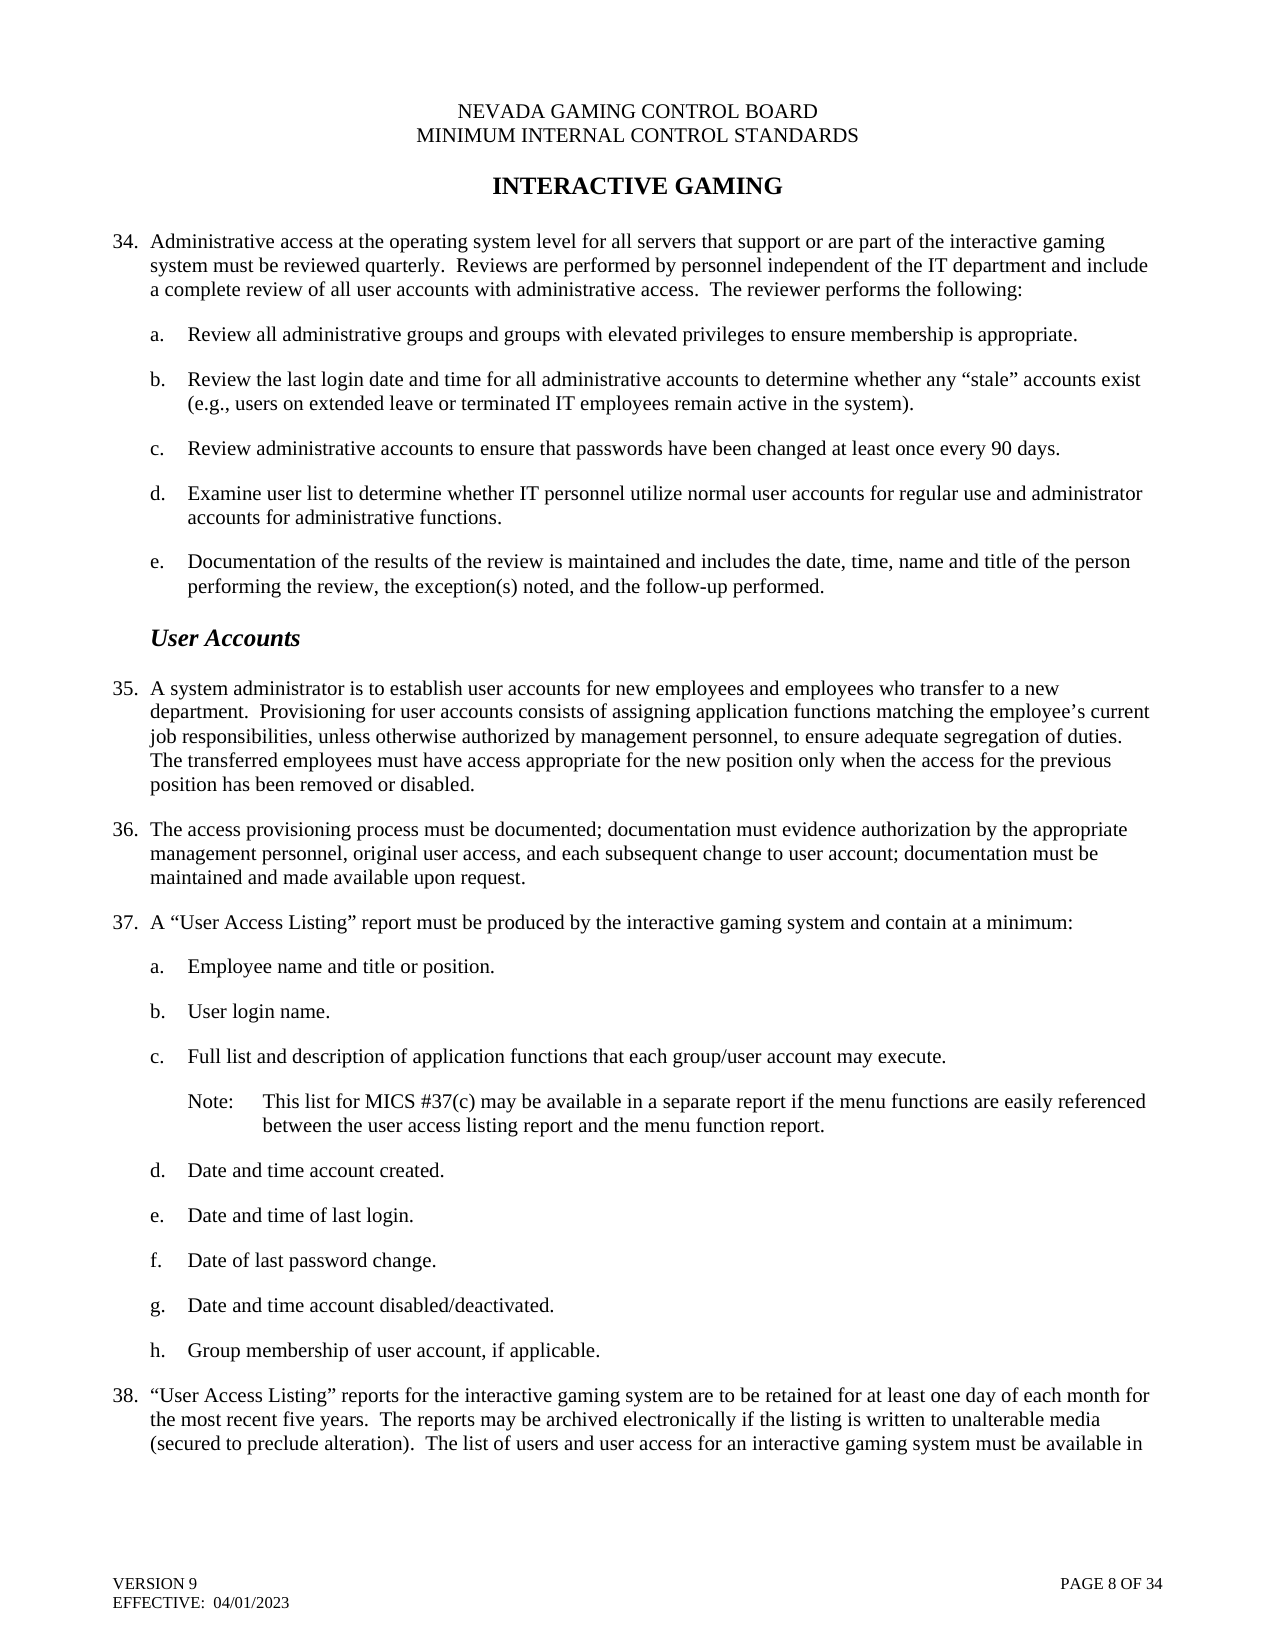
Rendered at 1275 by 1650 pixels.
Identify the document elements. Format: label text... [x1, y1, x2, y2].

list Date and time account disabled/deactivated. [150, 1293, 1162, 1317]
list Employee name and title or position. [150, 954, 1162, 978]
list Examine user list to determine whether IT personnel utilize normal user accounts for regular use and administrator accounts for administrative functions. [150, 481, 1162, 529]
list Group membership of user account, if applicable. [150, 1338, 1162, 1362]
text A “User Access Listing” report must be produced by the interactive gaming system and contain at a minimum: [112, 909, 1162, 934]
list Review the last login date and time for all administrative accounts to determine whether any “stale” accounts exist (e.g., users on extended leave or terminated IT employees remain active in the system). [150, 367, 1162, 415]
list Review administrative accounts to ensure that passwords have been changed at least once every 90 days. [150, 436, 1162, 460]
text A system administrator is to establish user accounts for new employees and employees who transfer to a new department. Provisioning for user accounts consists of assigning application functions matching the employee’s current job responsibilities, unless otherwise authorized by management personnel, to ensure adequate segregation of duties. The transferred employees must have access appropriate for the new position only when the access for the previous position has been removed or disabled. [112, 675, 1162, 796]
list Documentation of the results of the review is maintained and includes the date, time, name and title of the person performing the review, the exception(s) noted, and the follow-up performed. [150, 549, 1162, 598]
list Review all administrative groups and groups with elevated privileges to ensure membership is appropriate. [150, 322, 1162, 346]
text Administrative access at the operating system level for all servers that support or are part of the interactive gaming system must be reviewed quarterly. Reviews are performed by personnel independent of the IT department and include a complete review of all user accounts with administrative access. The reviewer performs the following: [112, 229, 1162, 301]
text The access provisioning process must be documented; documentation must evidence authorization by the appropriate management personnel, original user access, and each subsequent change to user account; documentation must be maintained and made available upon request. [112, 817, 1162, 889]
list Full list and description of application functions that each group/user account may execute. [150, 1044, 1162, 1068]
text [112, 1383, 1162, 1455]
text User Accounts [150, 623, 1162, 651]
list Date and time account created. [150, 1158, 1162, 1182]
list Date and time of last login. [150, 1203, 1162, 1227]
list User login name. [150, 999, 1162, 1023]
list Date of last password change. [150, 1248, 1162, 1272]
list Note: This list for MICS #37(c) may be available in a separate report if the menu functions are easily referenced between the user access listing report and the menu function report. [187, 1089, 1162, 1137]
